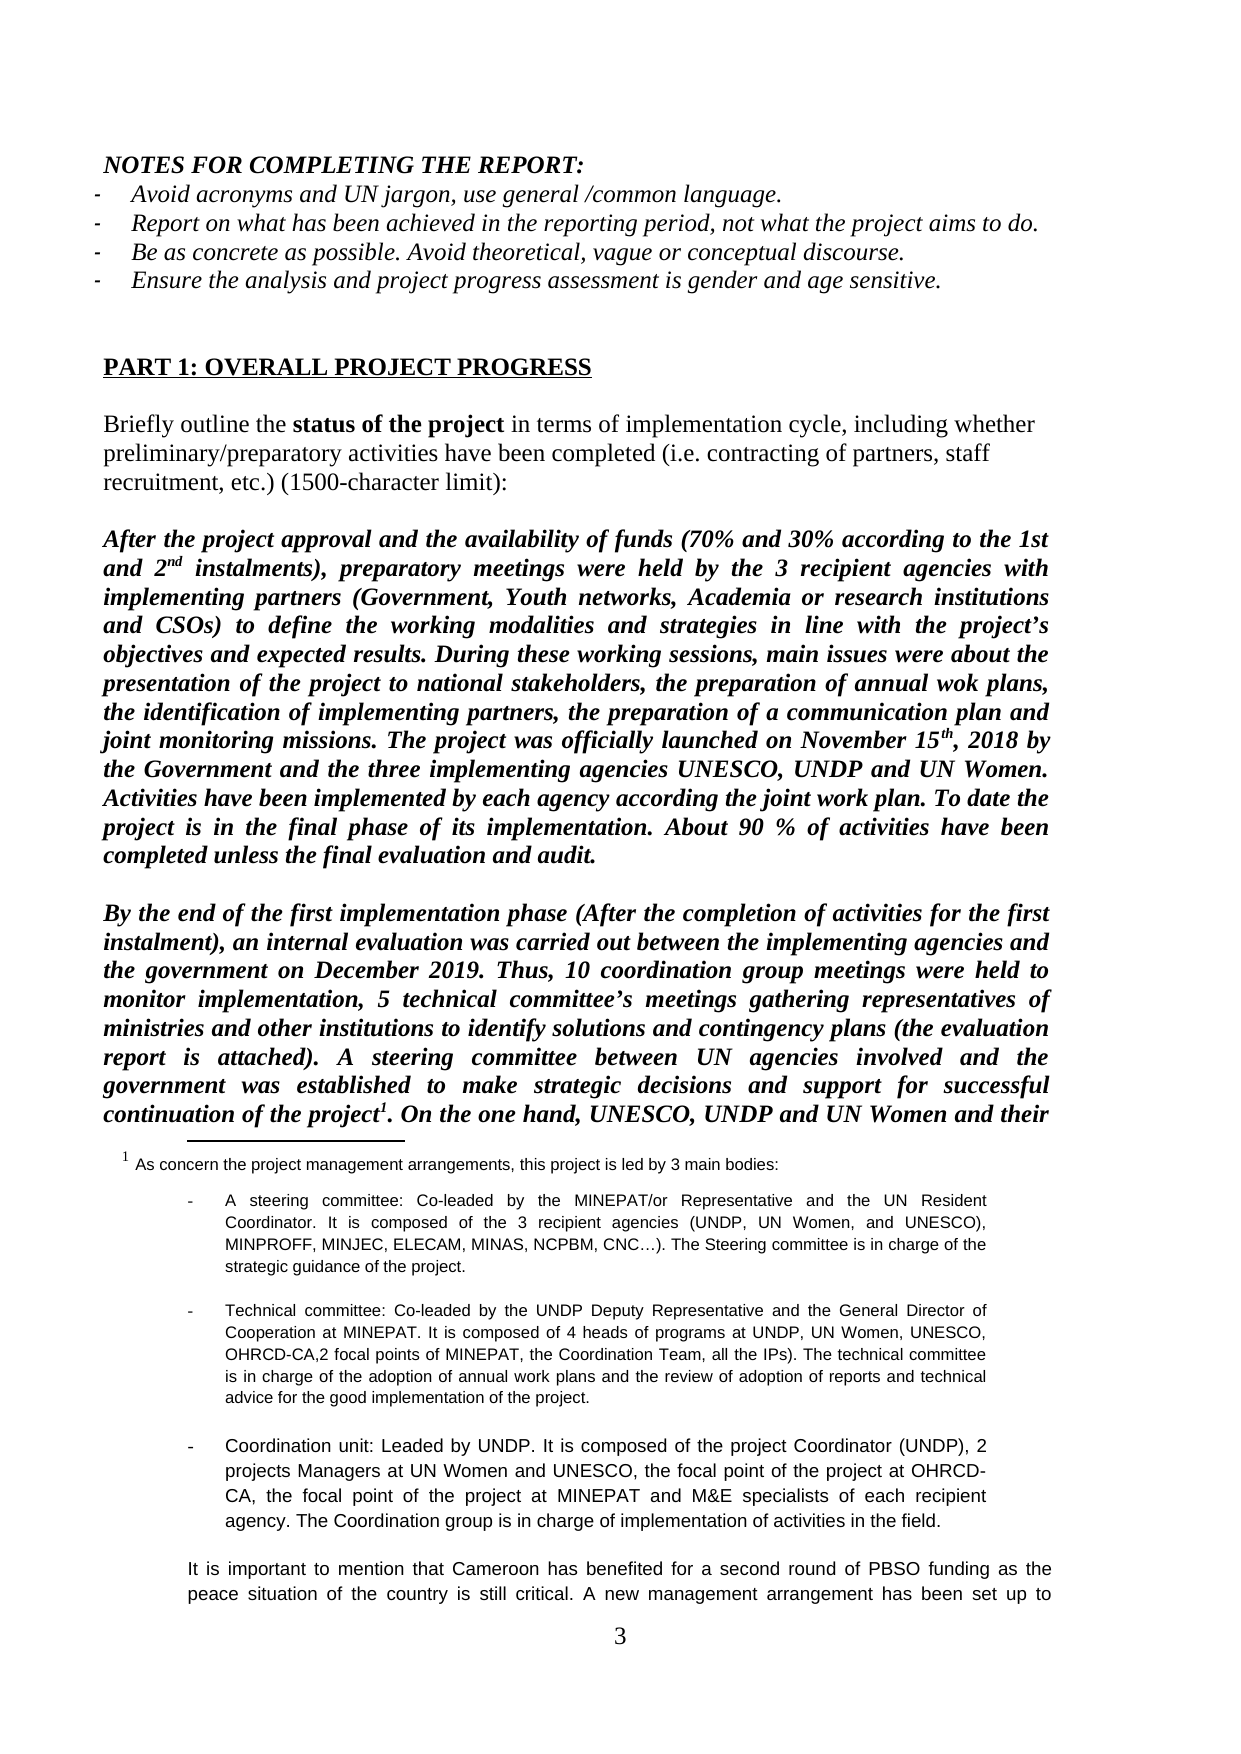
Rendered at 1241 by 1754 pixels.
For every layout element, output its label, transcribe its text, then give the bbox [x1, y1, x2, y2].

text PART 1: OVERALL PROJECT PROGRESS [103, 352, 1053, 380]
text By the end of the first implementation phase (After the completion of activities for the first instalment), an internal evaluation was carried out between the implementing agencies and the government on December 2019. Thus, 10 coordination group meetings were held to monitor implementation, 5 technical committee’s meetings gathering representatives of ministries and other institutions to identify solutions and contingency plans (the evaluation report is attached). A steering committee between UN agencies involved and the government was established to make strategic decisions and support for successful continuation of the project. On the one hand, UNESCO, UNDP and UN Women and their main project implementation partners and stakeholders, met as required by feedbacks and project execution. It is important to emphasize that the implementation calendar faced some disturbance due to the critical socio-political situation in the Nord-West and South West regions, the security situation due to Boko Haram assaults in the far North region, the electoral agenda which depends of the President of the Republic, the socio-political troubles after the presidential elections in 2018 and the COVID pandemic. The programming of the electoral calendar which depends on the President of the Republic has led to modifications in the political agenda initially drawn in the country. The elections initially scheduled between 2018 and 2019 continued in 2020 because of the socio-political situation in the North-West and South-West Regions. In addition, the continued violence and in particular insecurity in these two regions and also in the Far North Region have had a negative impact on the schedule for implementing activities in these localities. Finally, the Coronavirus pandemic with the main barrier measures decreed by the Government (confinement, teleworking, etc.) had a negative effect on the project implementation schedule. It should be noted that Cameroon is among the most affected countries in Africa. In addition, the Government plans to organize next December the last election of the cycle which will concern the regional. In this perspective, the project will still have a role to play by completing the initiatives suspended due to the containment linked to Covid19. [103, 898, 1053, 1128]
list Be as concrete as possible. Avoid theoretical, vague or conceptual discourse. [94, 236, 1053, 265]
text Briefly outline the status of the project in terms of implementation cycle, including whether preliminary/preparatory activities have been completed (i.e. contracting of partners, staff recruitment, etc.) (1500-character limit): [103, 409, 1053, 495]
list Avoid acronyms and UN jargon, use general /common language. [94, 179, 1053, 208]
text NOTES FOR COMPLETING THE REPORT: [103, 150, 1053, 179]
list Ensure the analysis and project progress assessment is gender and age sensitive. [94, 265, 1053, 294]
text After the project approval and the availability of funds (70% and 30% according to the 1st and 2nd instalments), preparatory meetings were held by the 3 recipient agencies with implementing partners (Government, Youth networks, Academia or research institutions and CSOs) to define the working modalities and strategies in line with the project’s objectives and expected results. During these working sessions, main issues were about the presentation of the project to national stakeholders, the preparation of annual wok plans, the identification of implementing partners, the preparation of a communication plan and joint monitoring missions. The project was officially launched on November 15th, 2018 by the Government and the three implementing agencies UNESCO, UNDP and UN Women. Activities have been implemented by each agency according the joint work plan. To date the project is in the final phase of its implementation. About 90 % of activities have been completed unless the final evaluation and audit. [103, 524, 1053, 869]
list Report on what has been achieved in the reporting period, not what the project aims to do. [94, 208, 1053, 236]
